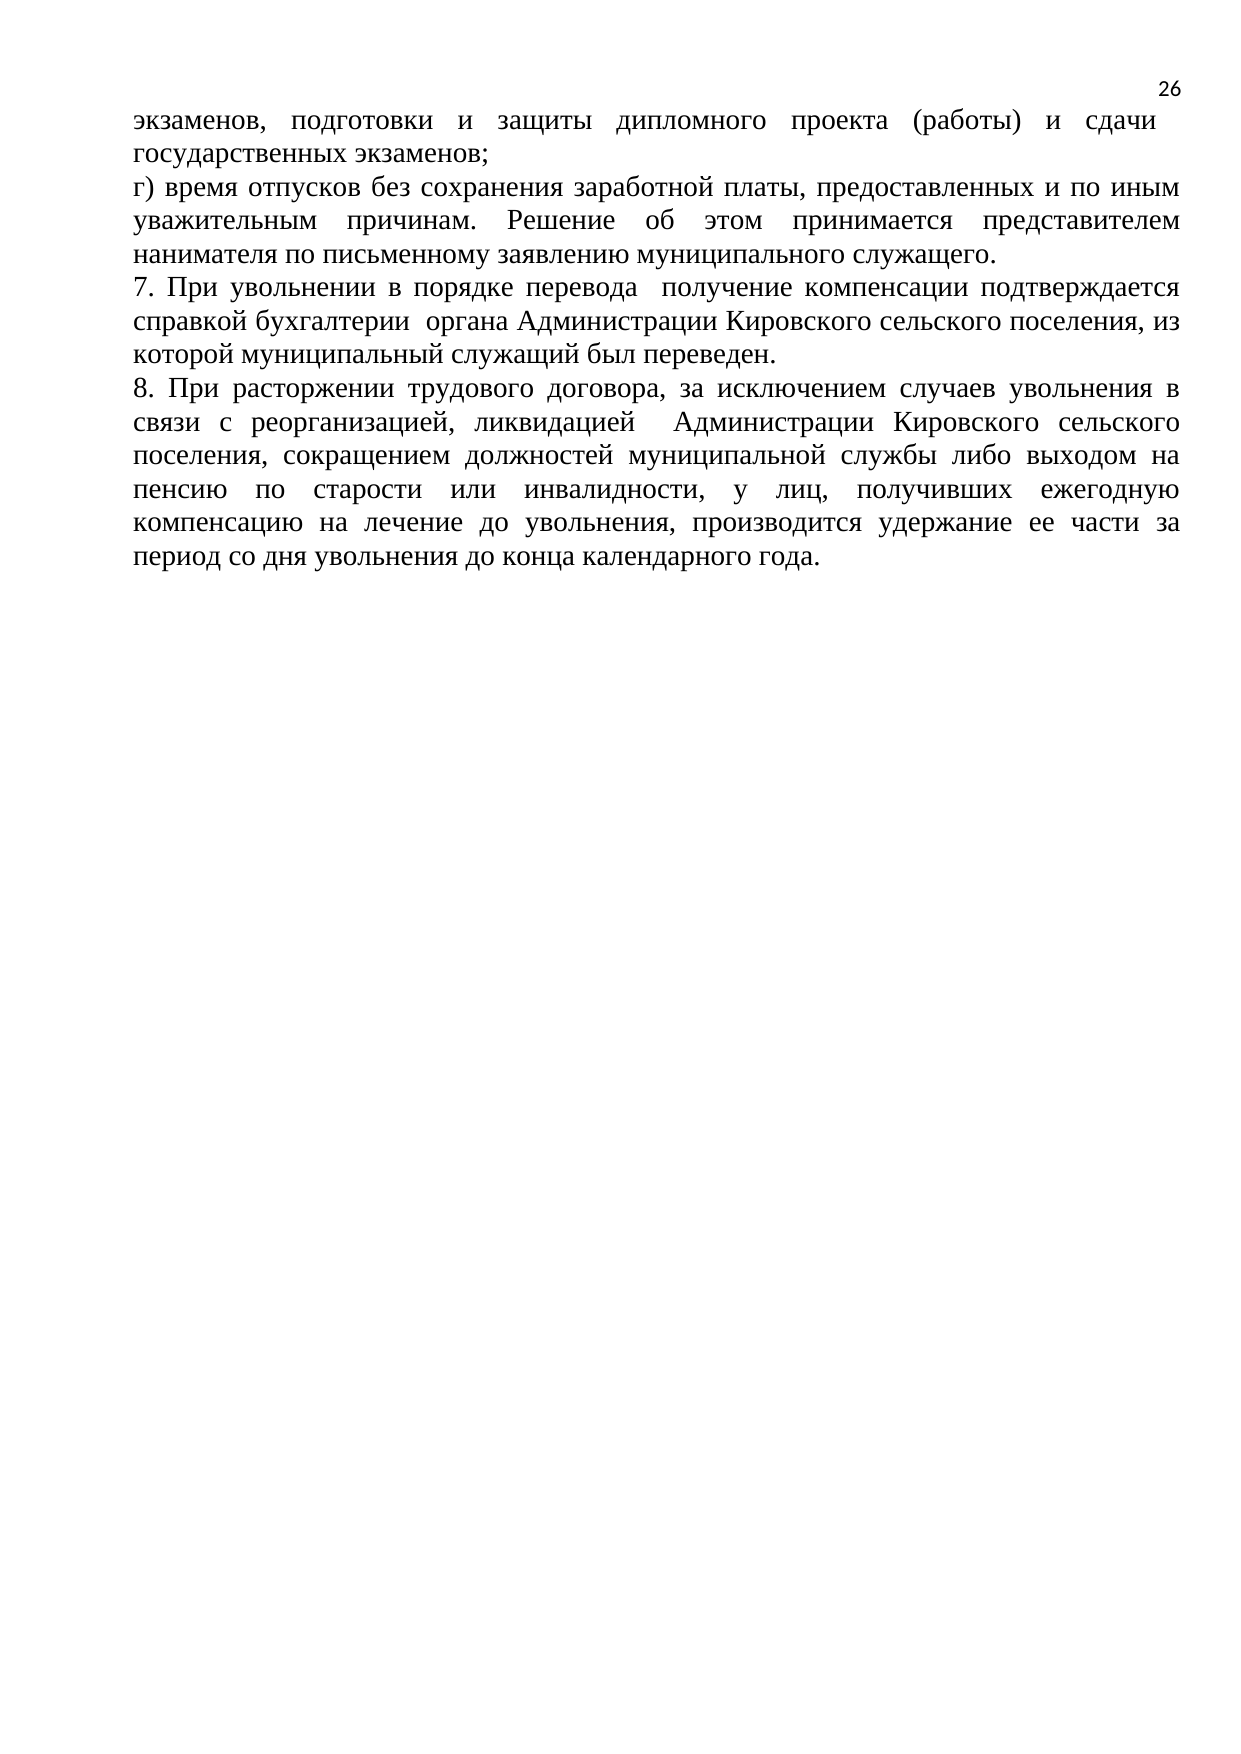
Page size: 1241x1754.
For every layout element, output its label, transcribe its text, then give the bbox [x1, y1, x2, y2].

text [133, 102, 1181, 169]
text г) время отпусков без сохранения заработной платы, предоставленных и по иным уважительным причинам. Решение об этом принимается представителем нанимателя по письменному заявлению муниципального служащего. [133, 169, 1181, 269]
text 7. При увольнении в порядке перевода получение компенсации подтверждается справкой бухгалтерии органа Администрации Кировского сельского поселения, из которой муниципальный служащий был переведен. [133, 269, 1181, 370]
text 8. При расторжении трудового договора, за исключением случаев увольнения в связи с реорганизацией, ликвидацией Администрации Кировского сельского поселения, сокращением должностей муниципальной службы либо выходом на пенсию по старости или инвалидности, у лиц, получивших ежегодную компенсацию на лечение до увольнения, производится удержание ее части за период со дня увольнения до конца календарного года. [133, 370, 1181, 571]
